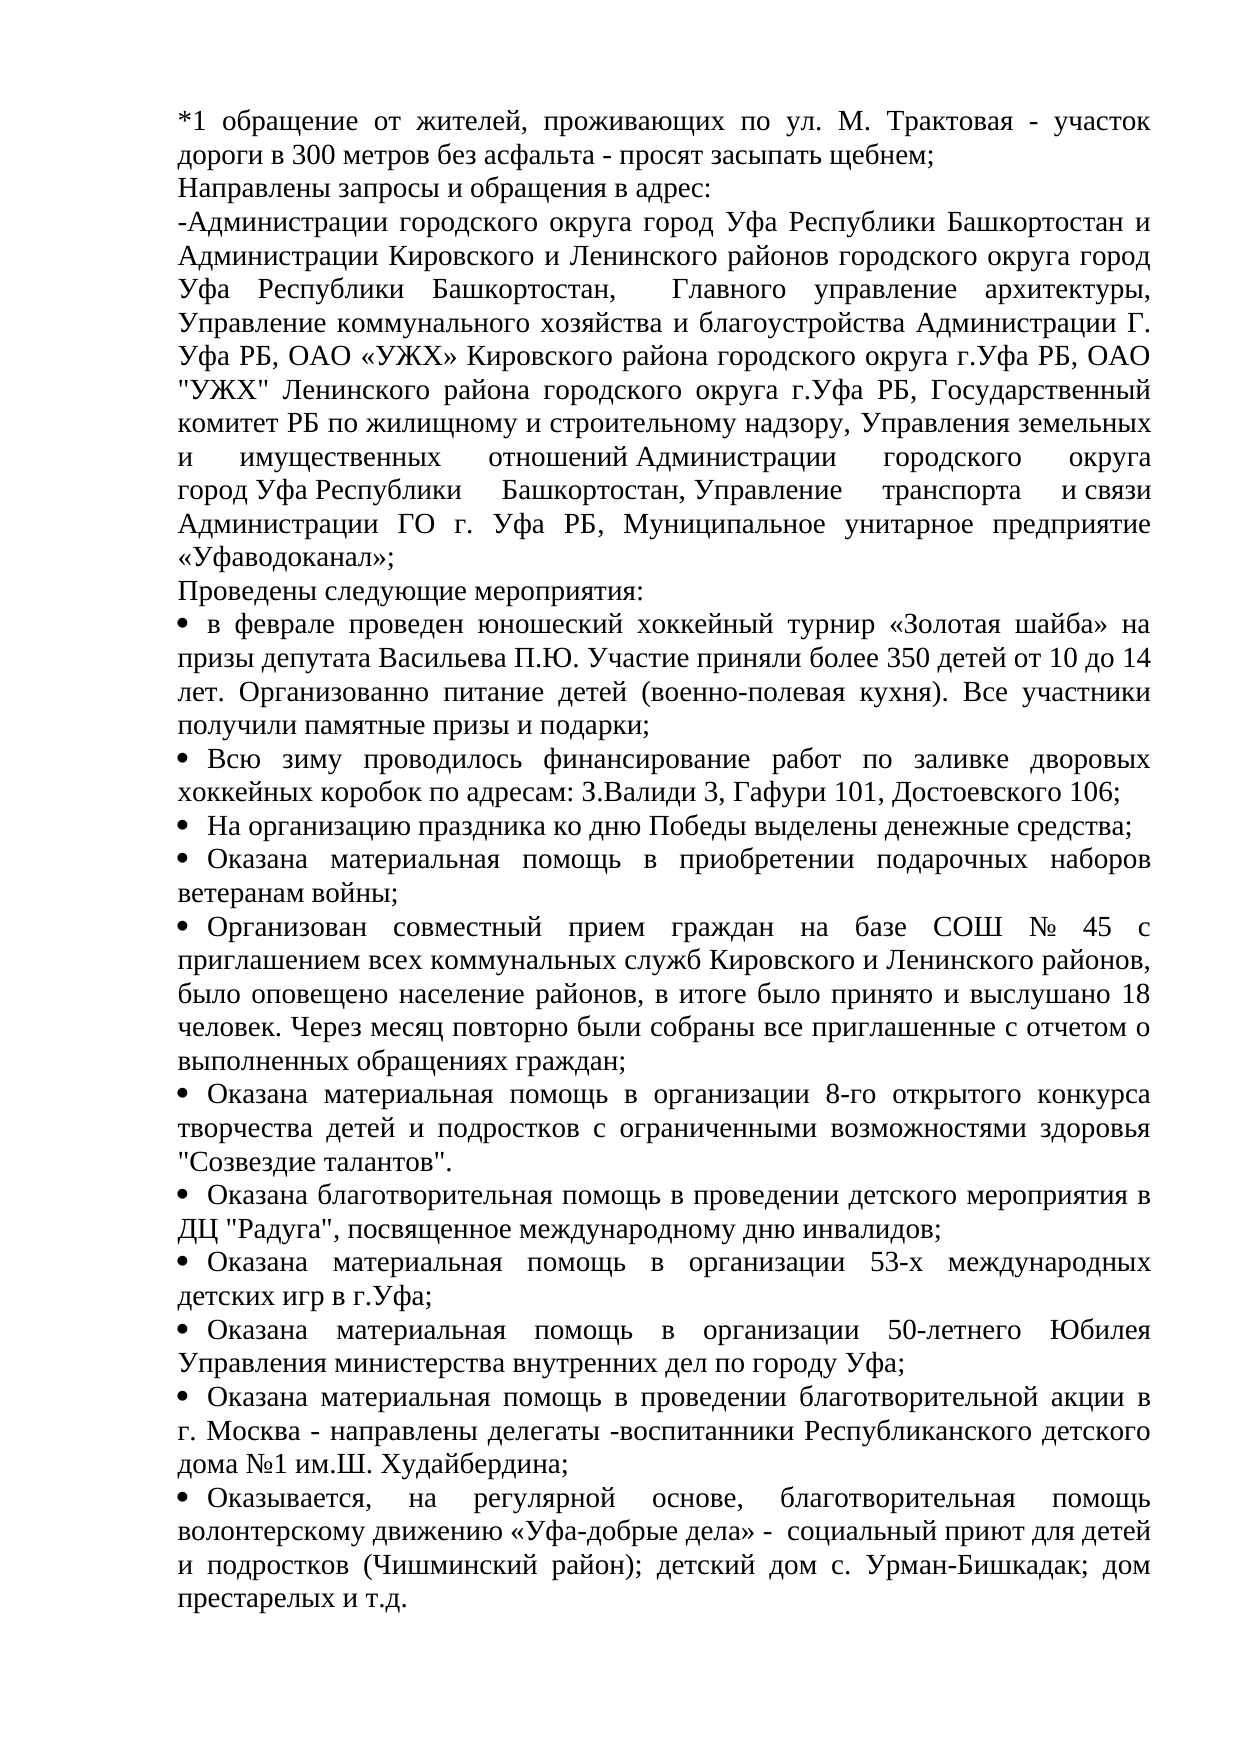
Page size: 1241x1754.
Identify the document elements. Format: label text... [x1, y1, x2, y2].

list Организован совместный прием граждан на базе СОШ № 45 с приглашением всех коммунальных служб Кировского и Ленинского районов, было оповещено население районов, в итоге было принято и выслушано 18 человек. Через месяц повторно были собраны все приглашенные с отчетом о выполненных обращениях граждан; [177, 909, 1152, 1077]
list Оказана материальная помощь в приобретении подарочных наборов ветеранам войны; [177, 842, 1152, 909]
list Оказана благотворительная помощь в проведении детского мероприятия в ДЦ "Радуга", посвященное международному дню инвалидов; [177, 1177, 1152, 1244]
list Оказывается, на регулярной основе, благотворительная помощь волонтерскому движению «Уфа-добрые дела» - социальный приют для детей и подростков (Чишминский район); детский дом с. Урман-Бишкадак; дом престарелых и т.д. [177, 1480, 1152, 1614]
list Оказана материальная помощь в проведении благотворительной акции в г. Москва - направлены делегаты -воспитанники Республиканского детского дома №1 им.Ш. Худайбердина; [177, 1379, 1152, 1480]
list Всю зиму проводилось финансирование работ по заливке дворовых хоккейных коробок по адресам: З.Валиди 3, Гафури 101, Достоевского 106; [177, 741, 1152, 808]
list Оказана материальная помощь в организации 50-летнего Юбилея Управления министерства внутренних дел по городу Уфа; [177, 1312, 1152, 1379]
text *1 обращение от жителей, проживающих по ул. М. Трактовая - участок дороги в 300 метров без асфальта - просят засыпать щебнем; [177, 103, 1152, 171]
text Направлены запросы и обращения в адрес: [177, 171, 1152, 204]
list Оказана материальная помощь в организации 8-го открытого конкурса творчества детей и подростков с ограниченными возможностями здоровья "Созвездие талантов". [177, 1077, 1152, 1177]
text Проведены следующие мероприятия: [177, 573, 1152, 607]
list Оказана материальная помощь в организации 53-х международных детских игр в г.Уфа; [177, 1244, 1152, 1312]
list в феврале проведен юношеский хоккейный турнир «Золотая шайба» на призы депутата Васильева П.Ю. Участие приняли более 350 детей от 10 до 14 лет. Организованно питание детей (военно-полевая кухня). Все участники получили памятные призы и подарки; [177, 607, 1152, 741]
list На организацию праздника ко дню Победы выделены денежные средства; [177, 808, 1152, 842]
text -Администрации городского округа город Уфа Республики Башкортостан и Администрации Кировского и Ленинского районов городского округа город Уфа Республики Башкортостан, Главного управление архитектуры, Управление коммунального хозяйства и благоустройства Администрации Г. Уфа РБ, ОАО «УЖХ» Кировского района городского округа г.Уфа РБ, ОАО "УЖХ" Ленинского района городского округа г.Уфа РБ, Государственный комитет РБ по жилищному и строительному надзору, Управления земельных и имущественных отношений Администрации городского округа город Уфа Республики Башкортостан, Управление транспорта и связи Администрации ГО г. Уфа РБ, Муниципальное унитарное предприятие «Уфаводоканал»; [177, 204, 1152, 439]
